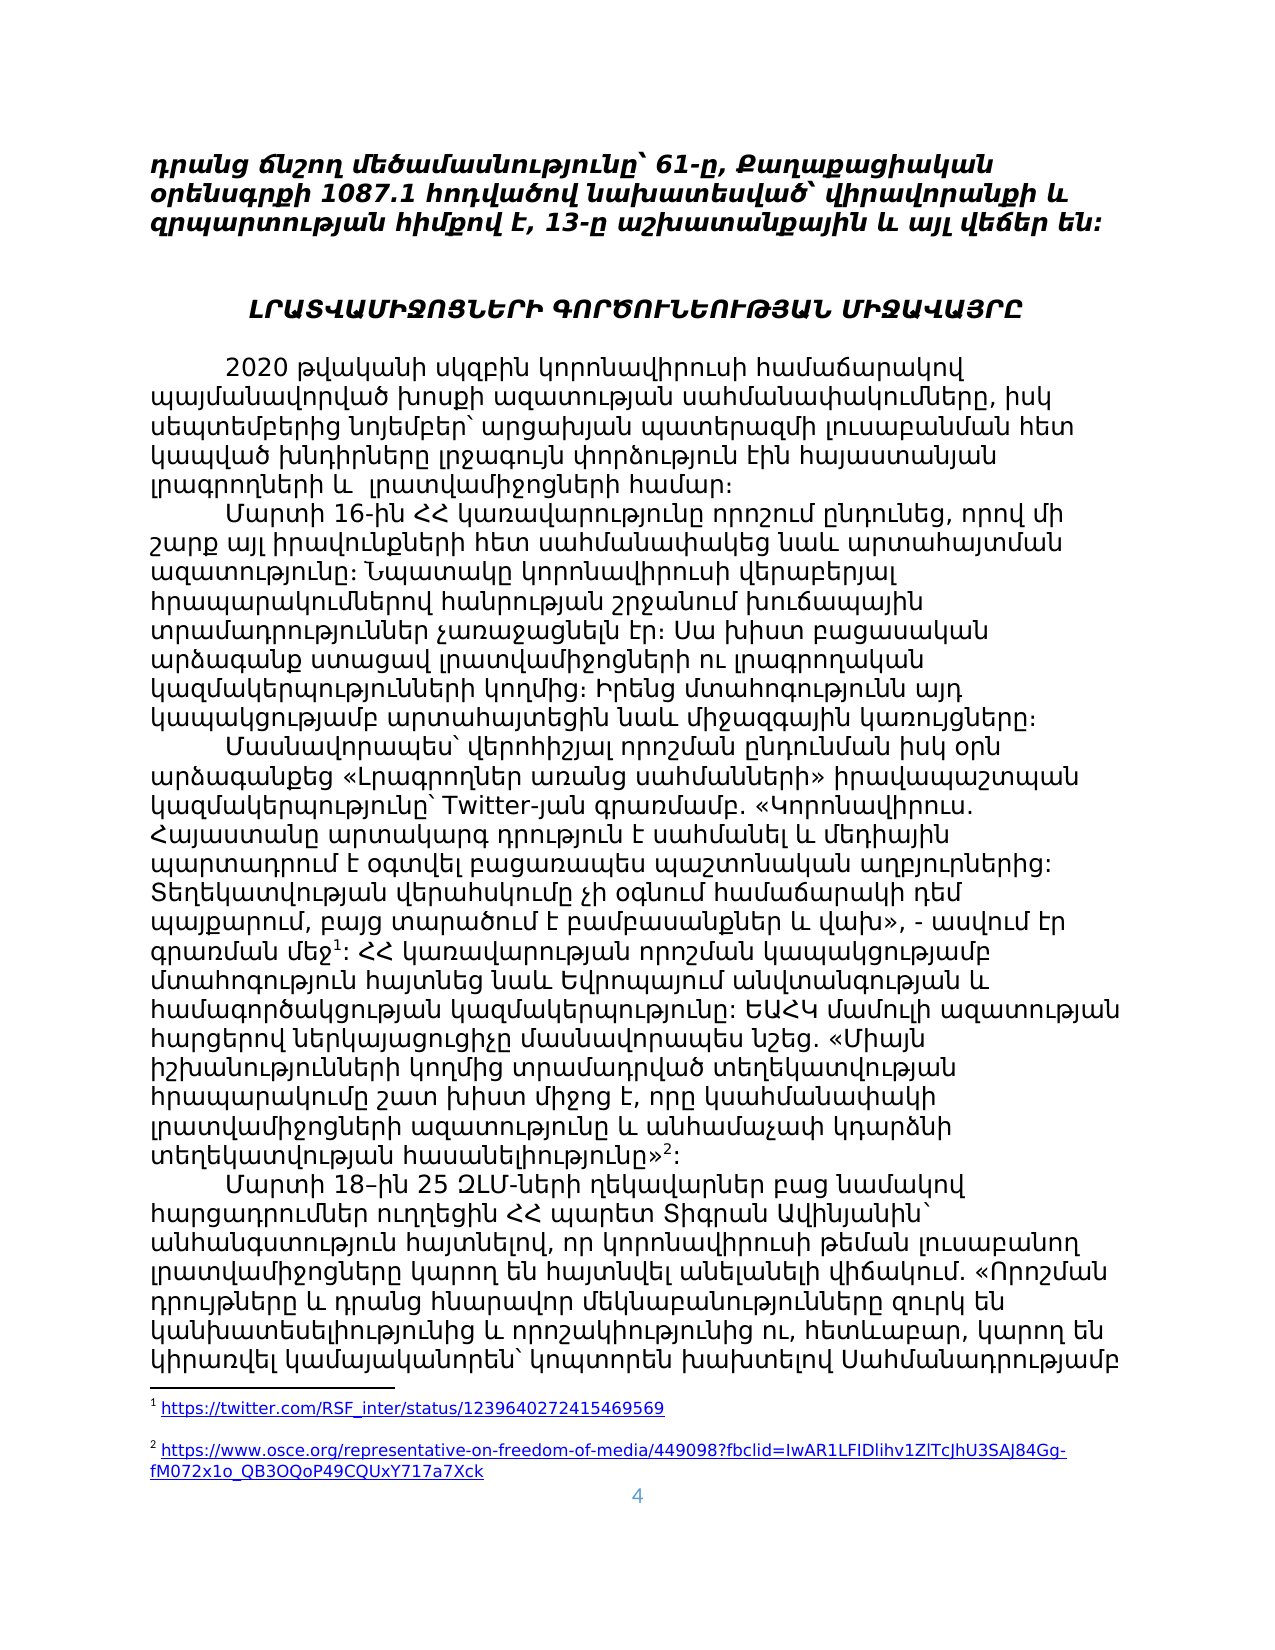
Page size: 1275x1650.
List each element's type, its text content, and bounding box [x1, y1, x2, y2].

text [150, 150, 1125, 237]
text ԼՐԱՏՎԱՄԻՋՈՑՆԵՐԻ ԳՈՐԾՈՒՆԵՈՒԹՅԱՆ ՄԻՋԱՎԱՅՐԸ [150, 295, 1125, 324]
text 2020 թվականի սկզբին կորոնավիրուսի համաճարակով պայմանավորված խոսքի ազատության սահմանափակումները, իսկ սեպտեմբերից նոյեմբեր՝ արցախյան պատերազմի լուսաբանման հետ կապված խնդիրները լրջագույն փորձություն էին հայաստանյան լրագրողների և լրատվամիջոցների համար։ Մարտի 16-ին ՀՀ կառավարությունը որոշում ընդունեց, որով մի շարք այլ իրավունքների հետ սահմանափակեց նաև արտահայտման ազատությունը։ Նպատակը կորոնավիրուսի վերաբերյալ հրապարակումներով հանրության շրջանում խուճապային տրամադրություններ չառաջացնելն էր։ Սա խիստ բացասական արձագանք ստացավ լրատվամիջոցների ու լրագրողական կազմակերպությունների կողմից։ Իրենց մտահոգությունն այդ կապակցությամբ արտահայտեցին նաև միջազգային կառույցները։ [150, 353, 1125, 733]
